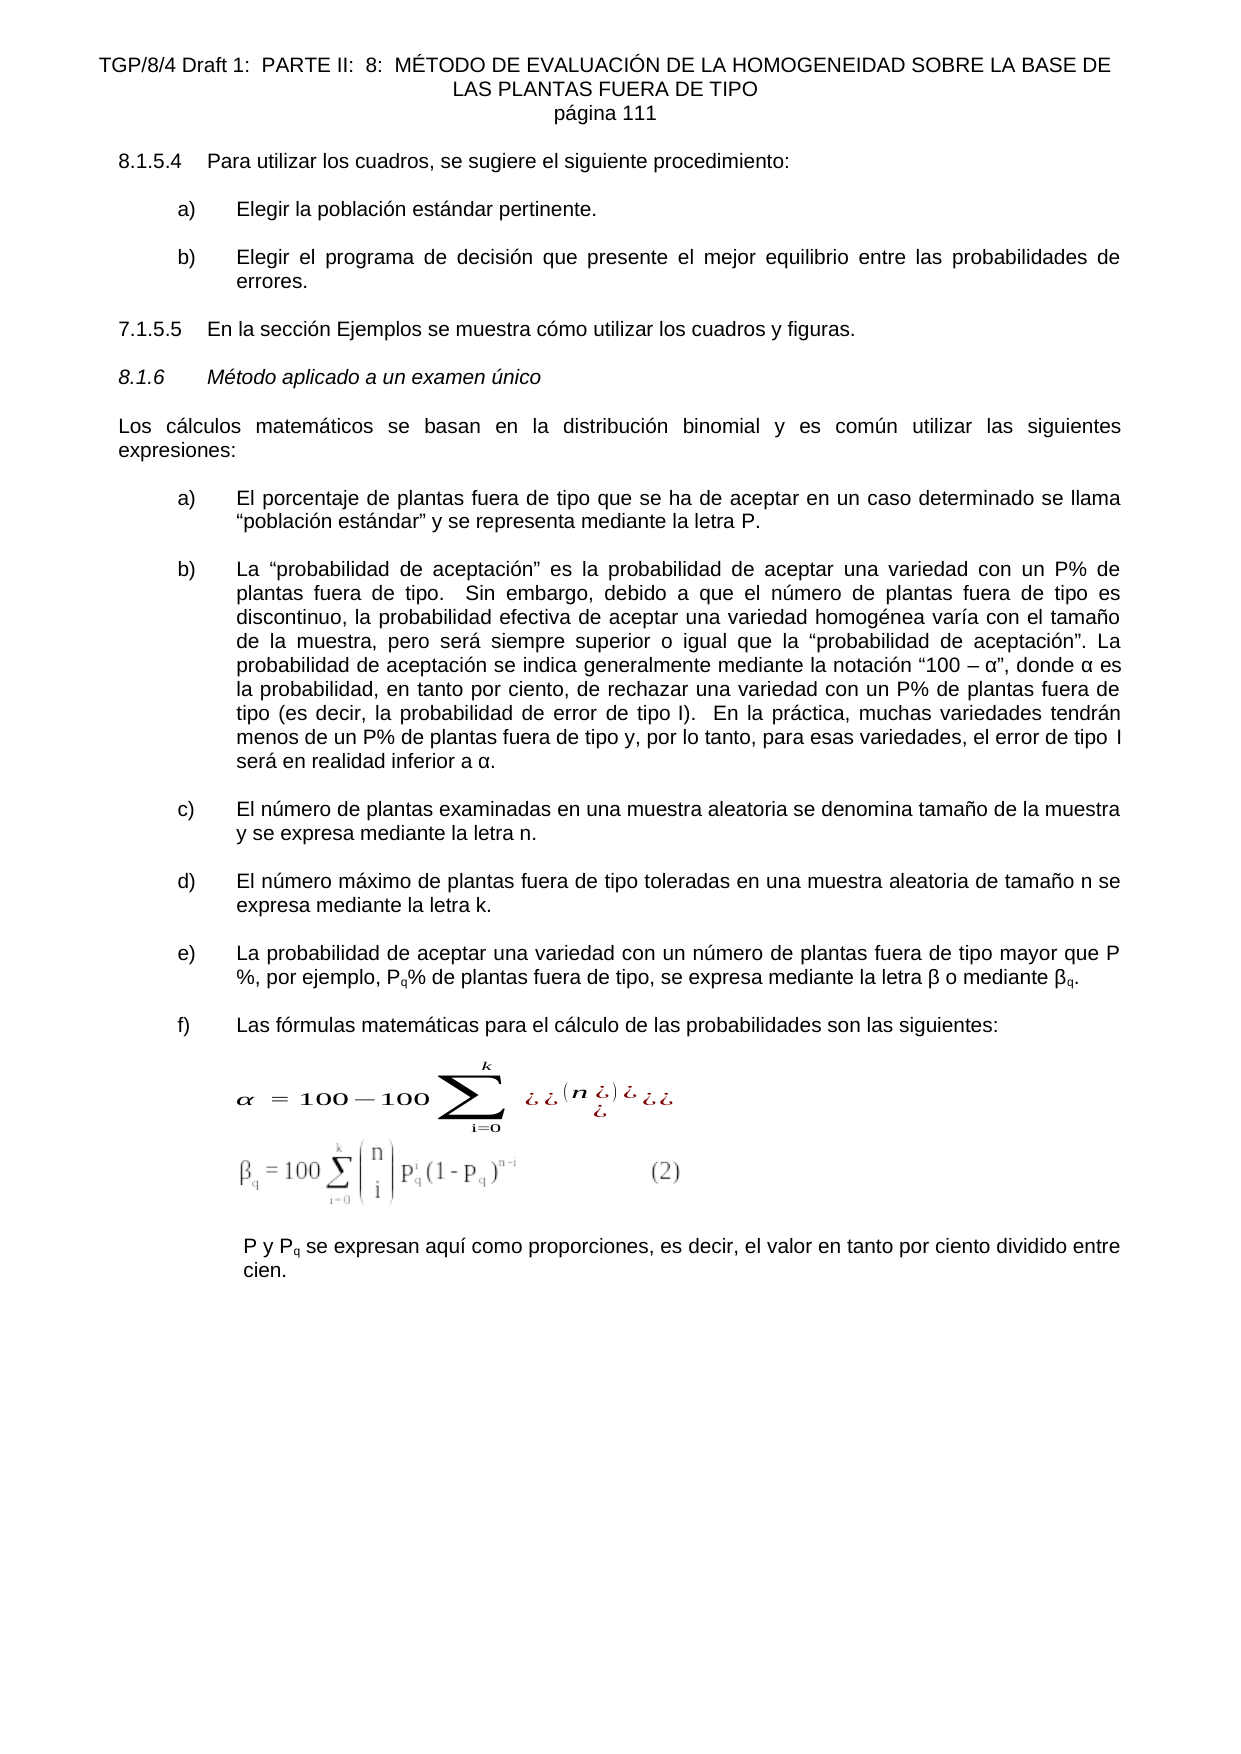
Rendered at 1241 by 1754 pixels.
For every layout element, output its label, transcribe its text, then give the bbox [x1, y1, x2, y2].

text Los cálculos matemáticos se basan en la distribución binomial y es común utilizar las siguientes expresiones: [118, 413, 1122, 461]
text c) El número de plantas examinadas en una muestra aleatoria se denomina tamaño de la muestra y se expresa mediante la letra n. [177, 797, 1122, 845]
text f) Las fórmulas matemáticas para el cálculo de las probabilidades son las siguientes: [177, 1012, 1122, 1036]
text b) Elegir el programa de decisión que presente el mejor equilibrio entre las probabilidades de errores. [177, 245, 1122, 293]
text d) El número máximo de plantas fuera de tipo toleradas en una muestra aleatoria de tamaño n se expresa mediante la letra k. [177, 869, 1122, 917]
text a) Elegir la población estándar pertinente. [177, 197, 1122, 221]
subtitle 8.1.6 Método aplicado a un examen único [118, 364, 1122, 388]
text e) La probabilidad de aceptar una variedad con un número de plantas fuera de tipo mayor que P%, por ejemplo, Pq% de plantas fuera de tipo, se expresa mediante la letra β o mediante βq. [177, 941, 1122, 988]
text P y Pq se expresan aquí como proporciones, es decir, el valor en tanto por ciento dividido entre cien. [243, 1234, 1122, 1282]
text a) El porcentaje de plantas fuera de tipo que se ha de aceptar en un caso determinado se llama “población estándar” y se representa mediante la letra P. [177, 485, 1122, 533]
text 8.1.5.4 Para utilizar los cuadros, se sugiere el siguiente procedimiento: [118, 149, 1122, 173]
text b) La “probabilidad de aceptación” es la probabilidad de aceptar una variedad con un P% de plantas fuera de tipo. Sin embargo, debido a que el número de plantas fuera de tipo es discontinuo, la probabilidad efectiva de aceptar una variedad homogénea varía con el tamaño de la muestra, pero será siempre superior o igual que la “probabilidad de aceptación”. La probabilidad de aceptación se indica generalmente mediante la notación “100 – α”, donde α es la probabilidad, en tanto por ciento, de rechazar una variedad con un P% de plantas fuera de tipo (es decir, la probabilidad de error de tipo I). En la práctica, muchas variedades tendrán menos de un P% de plantas fuera de tipo y, por lo tanto, para esas variedades, el error de tipo I será en realidad inferior a α. [177, 557, 1122, 773]
text 7.1.5.5 En la sección Ejemplos se muestra cómo utilizar los cuadros y figuras. [118, 317, 1122, 341]
